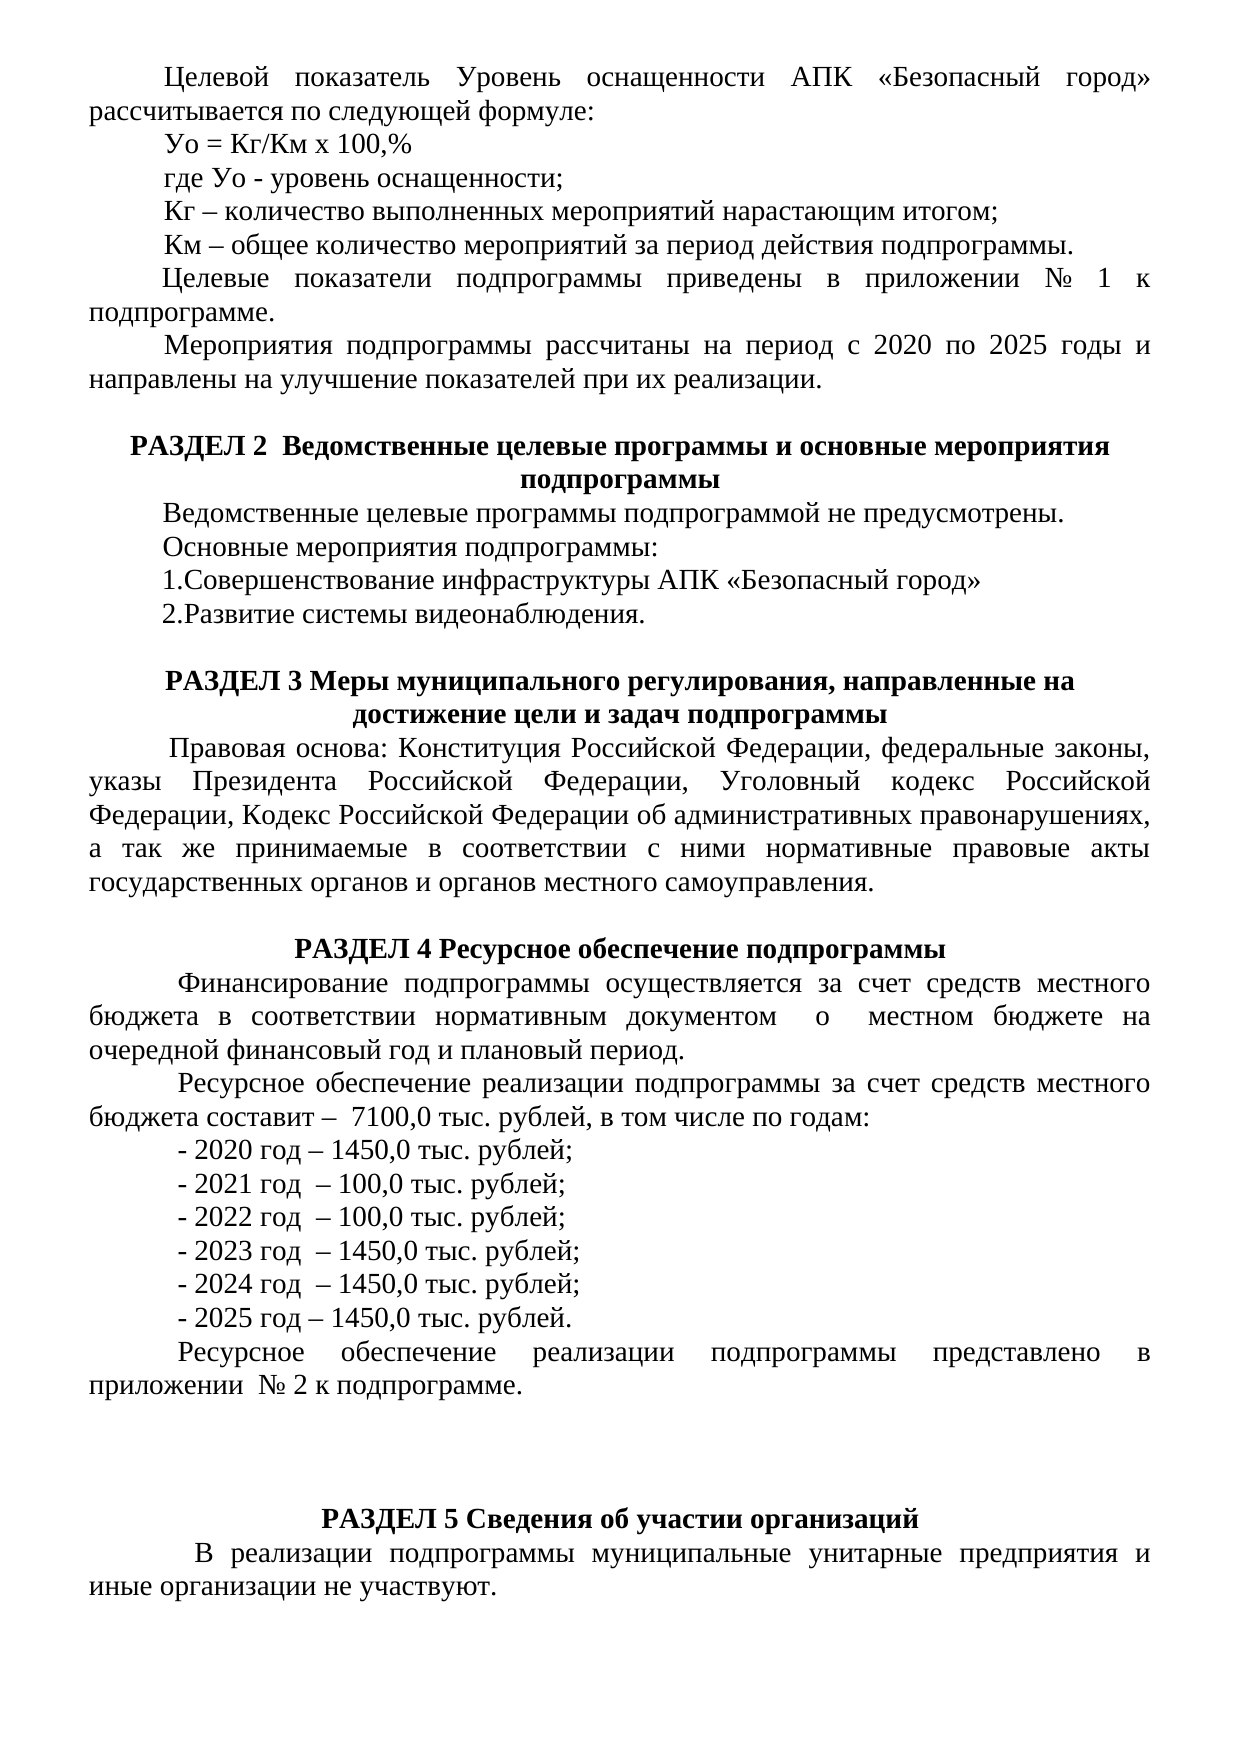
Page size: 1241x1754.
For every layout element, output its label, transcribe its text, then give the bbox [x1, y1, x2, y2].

text где Уо - уровень оснащенности; [89, 160, 1152, 193]
text Основные мероприятия подпрограммы: [89, 529, 1152, 562]
text 2.Развитие системы видеонаблюдения. [89, 596, 1152, 629]
text РАЗДЕЛ 4 Ресурсное обеспечение подпрограммы [89, 931, 1152, 965]
text В реализации подпрограммы муниципальные унитарные предприятия и иные организации не участвуют. [89, 1535, 1152, 1602]
text Ресурсное обеспечение реализации подпрограммы за счет средств местного бюджета составит – 7100,0 тыс. рублей, в том числе по годам: [89, 1065, 1152, 1132]
text Ведомственные целевые программы подпрограммой не предусмотрены. [89, 495, 1152, 529]
text - 2023 год – 1450,0 тыс. рублей; [177, 1233, 1240, 1267]
text 1.Совершенствование инфраструктуры АПК «Безопасный город» [89, 562, 1152, 596]
text Правовая основа: Конституция Российской Федерации, федеральные законы, указы Президента Российской Федерации, Уголовный кодекс Российской Федерации, Кодекс Российской Федерации об административных правонарушениях, а так же принимаемые в соответствии с ними нормативные правовые акты государственных органов и органов местного самоуправления. [89, 730, 1152, 898]
text Целевой показатель Уровень оснащенности АПК «Безопасный город» рассчитывается по следующей формуле: [89, 59, 1152, 126]
text - 2022 год – 100,0 тыс. рублей; [177, 1199, 1240, 1233]
text Кг – количество выполненных мероприятий нарастающим итогом; [89, 193, 1152, 227]
text - 2020 год – 1450,0 тыс. рублей; [177, 1132, 1240, 1166]
text Км – общее количество мероприятий за период действия подпрограммы. [89, 227, 1152, 260]
text - 2021 год – 100,0 тыс. рублей; [177, 1166, 1240, 1199]
text РАЗДЕЛ 2 Ведомственные целевые программы и основные мероприятия подпрограммы [89, 428, 1152, 495]
text Мероприятия подпрограммы рассчитаны на период с 2020 по 2025 годы и направлены на улучшение показателей при их реализации. [89, 327, 1152, 394]
text - 2024 год – 1450,0 тыс. рублей; [177, 1267, 1240, 1300]
text - 2025 год – 1450,0 тыс. рублей. [89, 1132, 1152, 1334]
text РАЗДЕЛ 5 Сведения об участии организаций [89, 1501, 1152, 1535]
text РАЗДЕЛ 3 Меры муниципального регулирования, направленные на достижение цели и задач подпрограммы [89, 663, 1152, 730]
text Уо = Кг/Км х 100,% [89, 126, 1152, 160]
text Целевые показатели подпрограммы приведены в приложении № 1 к подпрограмме. [89, 260, 1152, 327]
text Финансирование подпрограммы осуществляется за счет средств местного бюджета в соответствии нормативным документом о местном бюджете на очередной финансовый год и плановый период. [89, 965, 1152, 1065]
text Ресурсное обеспечение реализации подпрограммы представлено в приложении № 2 к подпрограмме. [89, 1334, 1152, 1401]
